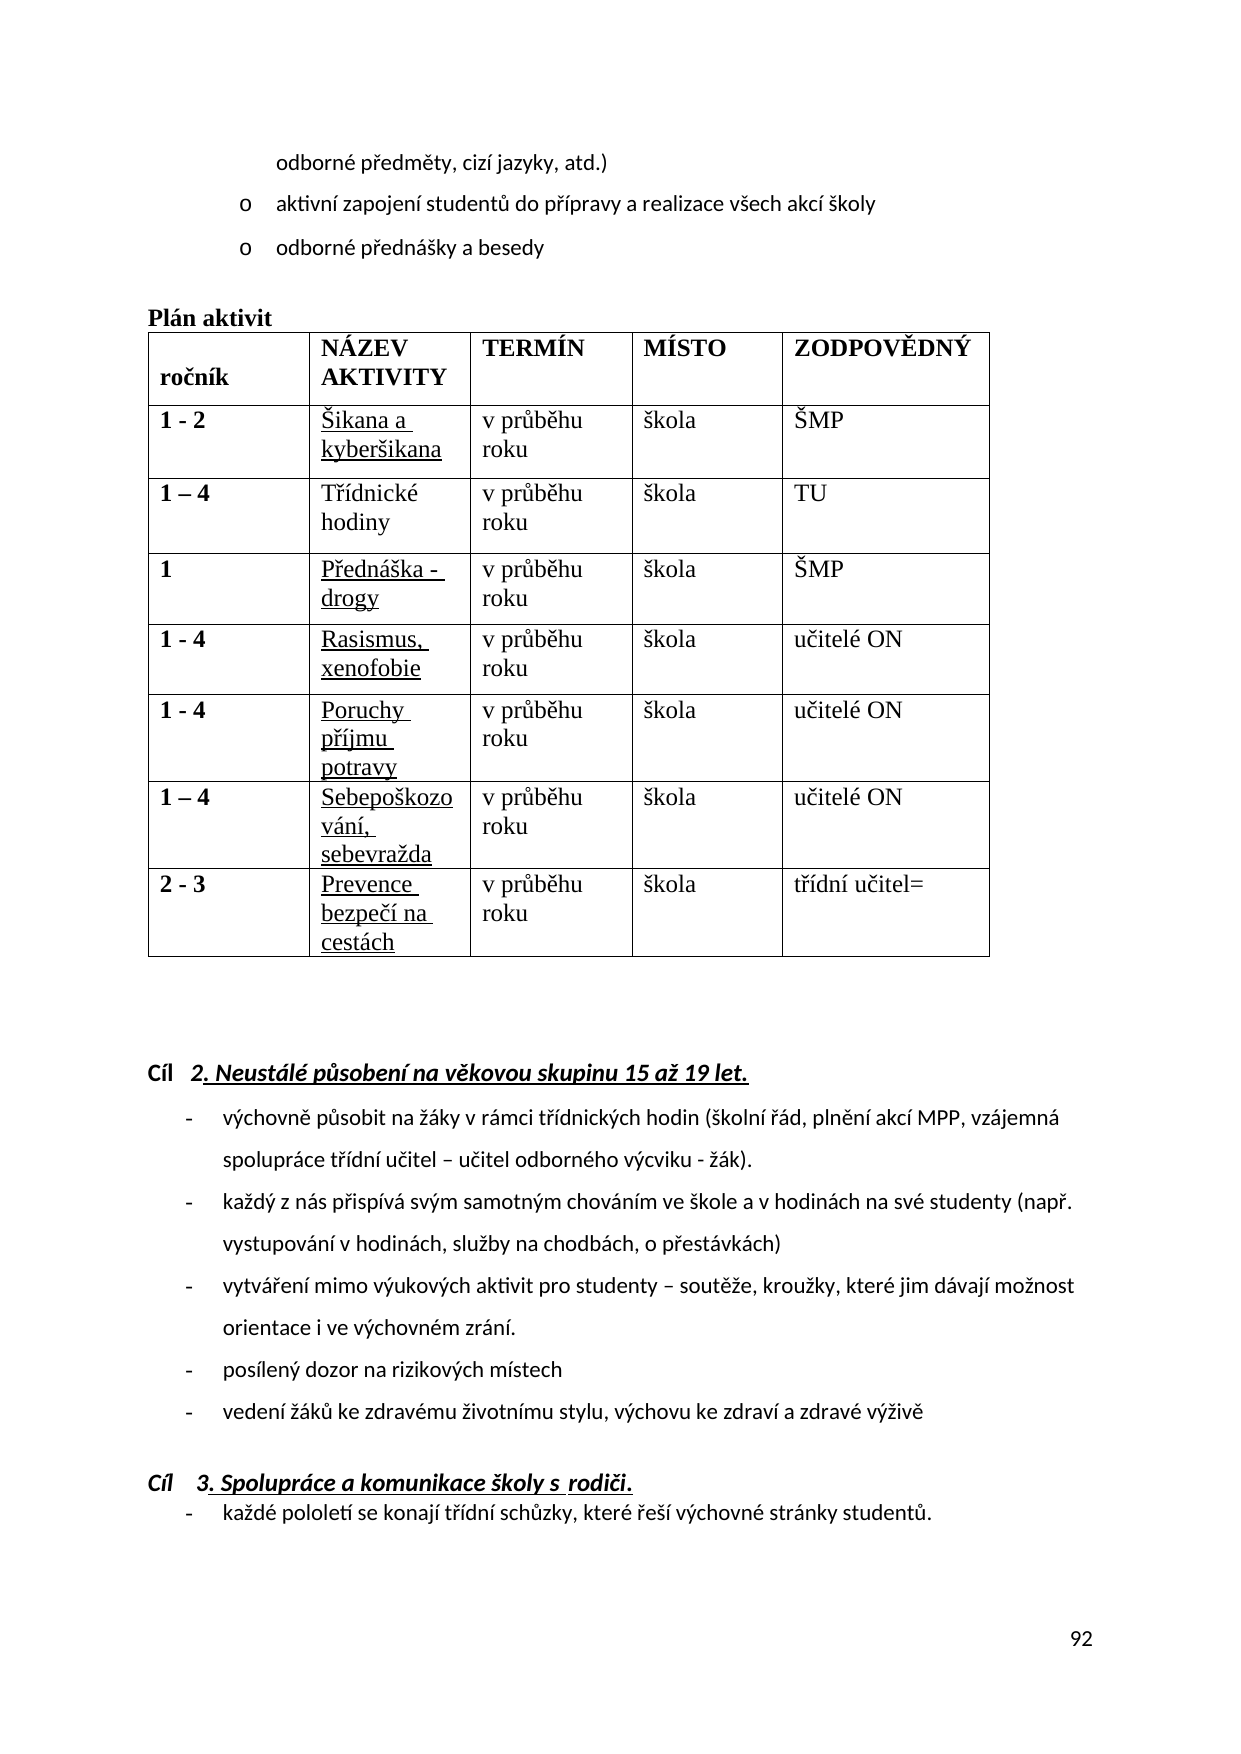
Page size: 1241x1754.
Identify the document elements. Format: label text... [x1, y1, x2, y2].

list každý z nás přispívá svým samotným chováním ve škole a v hodinách na své studenty (např. vystupování v hodinách, služby na chodbách, o přestávkách) [185, 1187, 1093, 1257]
text Cíl 3. Spolupráce a komunikace školy s rodiči. [148, 1468, 1093, 1498]
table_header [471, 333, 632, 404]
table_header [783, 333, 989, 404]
list výchovně působit na žáky v rámci třídnických hodin (školní řád, plnění akcí MPP, vzájemná spolupráce třídní učitel – učitel odborného výcviku - žák). [185, 1103, 1093, 1173]
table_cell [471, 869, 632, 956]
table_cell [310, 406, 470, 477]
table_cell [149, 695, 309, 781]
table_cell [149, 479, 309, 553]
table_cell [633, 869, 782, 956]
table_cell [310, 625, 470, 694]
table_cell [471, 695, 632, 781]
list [239, 148, 1093, 176]
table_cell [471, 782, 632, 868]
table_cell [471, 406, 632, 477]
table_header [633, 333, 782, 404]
text Plán aktivit [148, 303, 1093, 332]
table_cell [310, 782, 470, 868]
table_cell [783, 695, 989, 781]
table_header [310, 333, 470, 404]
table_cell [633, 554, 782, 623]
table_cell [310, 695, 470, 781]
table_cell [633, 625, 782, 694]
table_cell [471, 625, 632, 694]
list posílený dozor na rizikových místech [185, 1355, 1093, 1383]
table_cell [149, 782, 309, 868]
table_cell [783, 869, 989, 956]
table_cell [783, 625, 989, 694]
list každé pololetí se konají třídní schůzky, které řeší výchovné stránky studentů. [185, 1498, 1093, 1526]
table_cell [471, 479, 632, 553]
text Cíl 2. Neustálé působení na věkovou skupinu 15 až 19 let. [148, 1057, 1093, 1088]
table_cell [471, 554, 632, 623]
list aktivní zapojení studentů do přípravy a realizace všech akcí školy [239, 189, 1093, 219]
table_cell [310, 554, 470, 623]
list vytváření mimo výukových aktivit pro studenty – soutěže, kroužky, které jim dávají možnost orientace i ve výchovném zrání. [185, 1271, 1093, 1341]
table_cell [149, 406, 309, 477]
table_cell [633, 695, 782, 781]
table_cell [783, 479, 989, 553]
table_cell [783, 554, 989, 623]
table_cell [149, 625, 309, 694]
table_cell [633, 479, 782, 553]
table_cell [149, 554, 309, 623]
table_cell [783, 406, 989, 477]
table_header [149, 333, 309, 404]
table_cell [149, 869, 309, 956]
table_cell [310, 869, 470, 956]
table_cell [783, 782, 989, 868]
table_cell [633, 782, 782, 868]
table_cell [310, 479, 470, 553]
list vedení žáků ke zdravému životnímu stylu, výchovu ke zdraví a zdravé výživě [185, 1397, 1093, 1425]
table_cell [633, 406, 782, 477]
list odborné přednášky a besedy [239, 233, 1093, 262]
